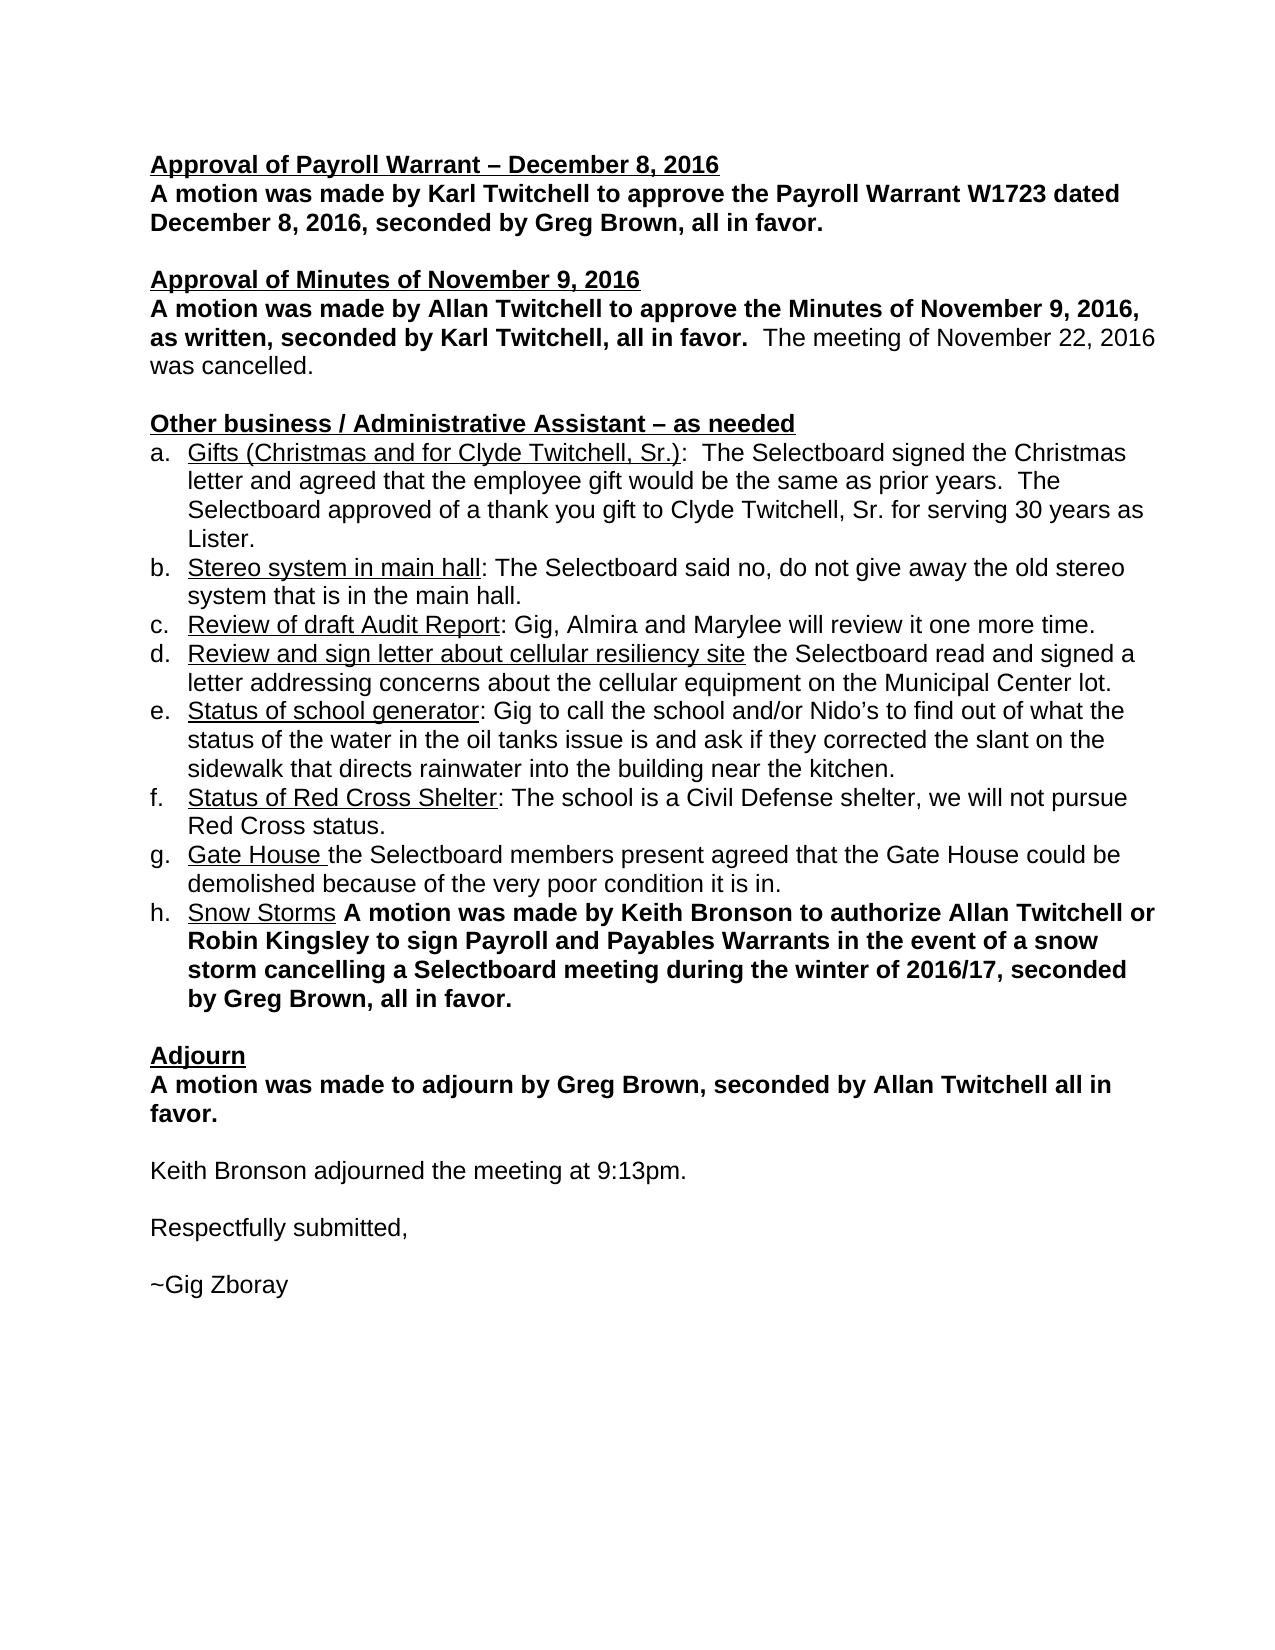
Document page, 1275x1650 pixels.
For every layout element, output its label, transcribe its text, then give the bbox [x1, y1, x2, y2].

list Approval of Payroll Warrant – December 8, 2016 [150, 150, 1162, 179]
list Gate House the Selectboard members present agreed that the Gate House could be demolished because of the very poor condition it is in. [150, 840, 1162, 897]
text Other business / Administrative Assistant – as needed [150, 409, 1162, 437]
text A motion was made by Karl Twitchell to approve the Payroll Warrant W1723 dated December 8, 2016, seconded by Greg Brown, all in favor. [150, 179, 1162, 236]
list Approval of Minutes of November 9, 2016 [150, 265, 1162, 294]
list Adjourn [150, 1041, 1162, 1070]
text A motion was made to adjourn by Greg Brown, seconded by Allan Twitchell all in favor. [150, 1070, 1162, 1127]
list Status of Red Cross Shelter: The school is a Civil Defense shelter, we will not pursue Red Cross status. [150, 782, 1162, 840]
list Review and sign letter about cellular resiliency site the Selectboard read and signed a letter addressing concerns about the cellular equipment on the Municipal Center lot. [150, 639, 1162, 696]
text ~Gig Zboray [150, 1270, 1162, 1298]
list Status of school generator: Gig to call the school and/or Nido’s to find out of what the status of the water in the oil tanks issue is and ask if they corrected the slant on the sidewalk that directs rainwater into the building near the kitchen. [150, 696, 1162, 782]
text Respectfully submitted, [150, 1213, 1162, 1242]
text Keith Bronson adjourned the meeting at 9:13pm. [150, 1156, 1162, 1185]
list Review of draft Audit Report: Gig, Almira and Marylee will review it one more time. [150, 610, 1162, 639]
list Snow Storms A motion was made by Keith Bronson to authorize Allan Twitchell or Robin Kingsley to sign Payroll and Payables Warrants in the event of a snow storm cancelling a Selectboard meeting during the winter of 2016/17, seconded by Greg Brown, all in favor. [150, 897, 1162, 1012]
list Stereo system in main hall: The Selectboard said no, do not give away the old stereo system that is in the main hall. [150, 552, 1162, 610]
text A motion was made by Allan Twitchell to approve the Minutes of November 9, 2016, as written, seconded by Karl Twitchell, all in favor. The meeting of November 22, 2016 was cancelled. [150, 294, 1162, 380]
list Gifts (Christmas and for Clyde Twitchell, Sr.): The Selectboard signed the Christmas letter and agreed that the employee gift would be the same as prior years. The Selectboard approved of a thank you gift to Clyde Twitchell, Sr. for serving 30 years as Lister. [150, 437, 1162, 552]
